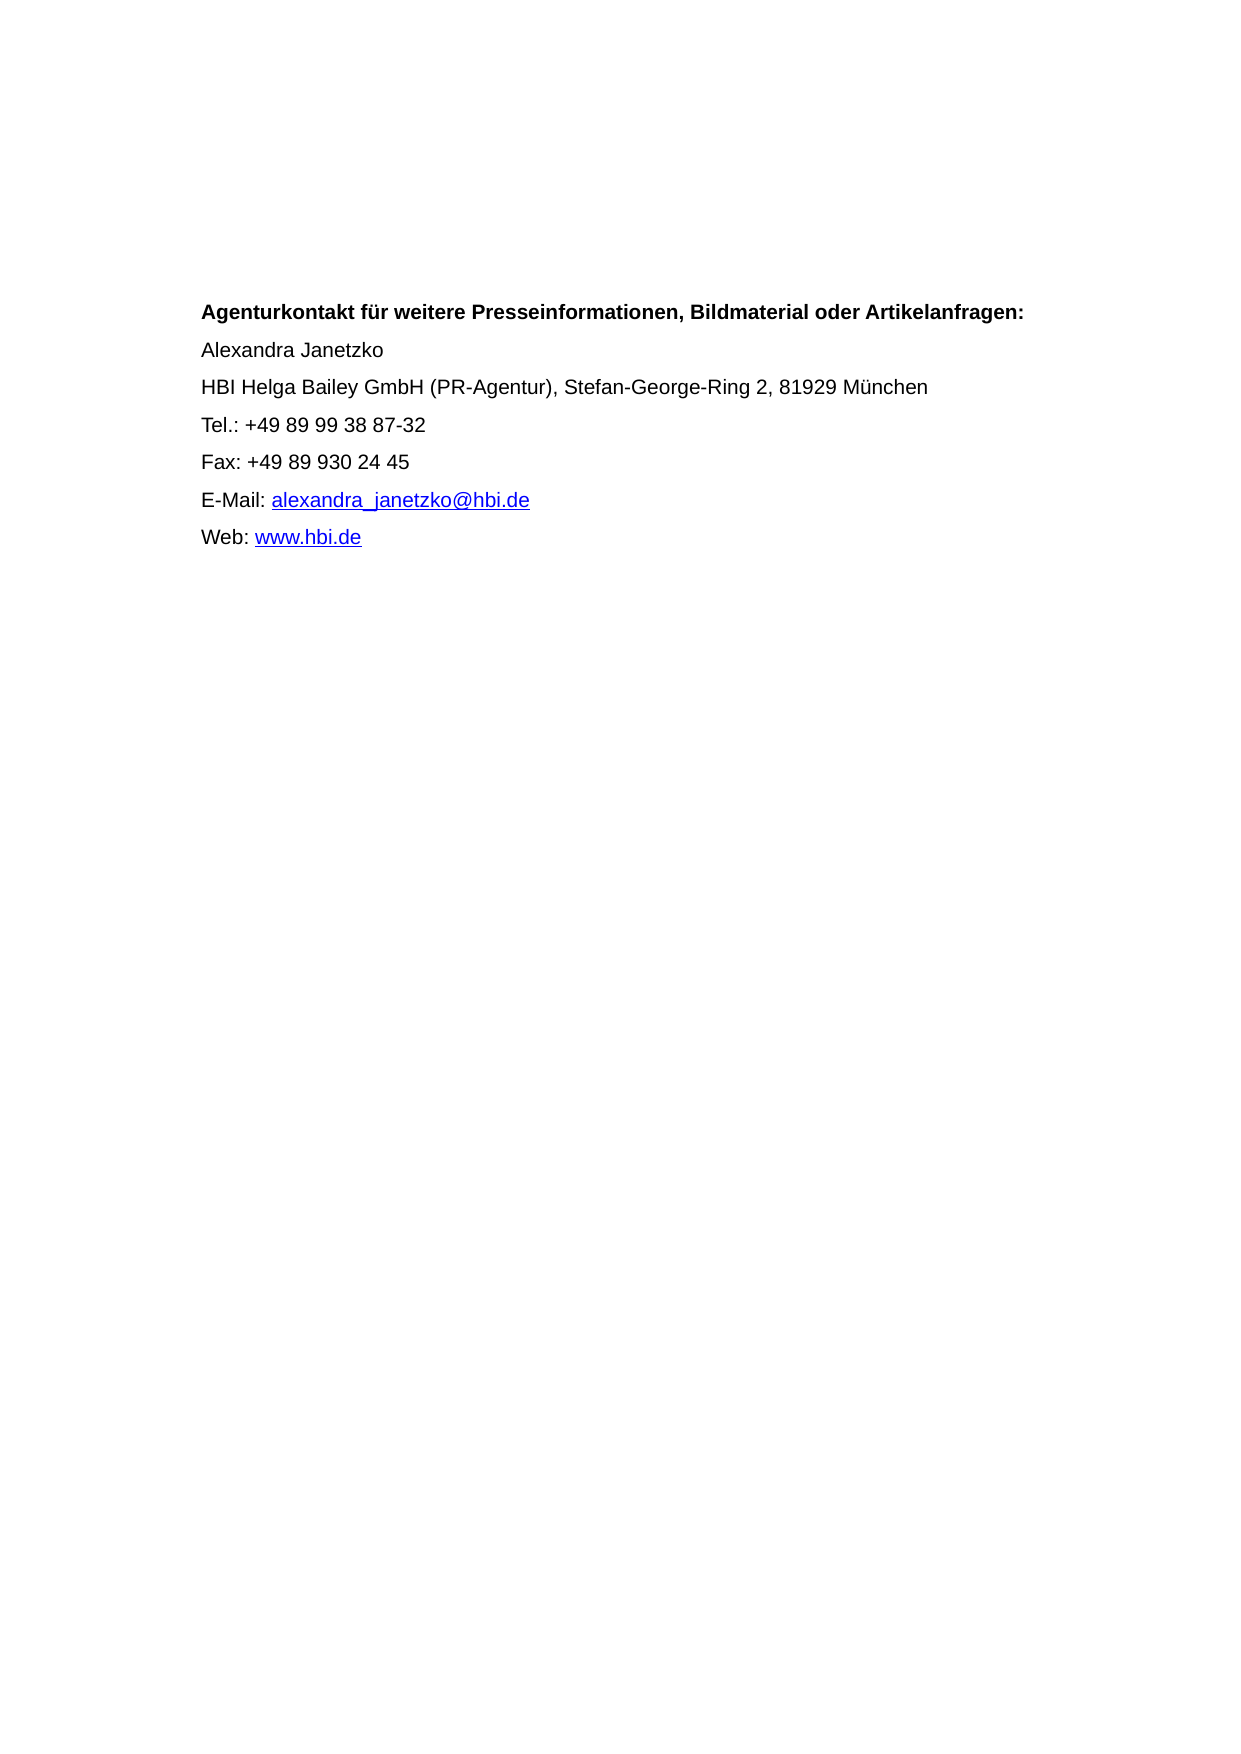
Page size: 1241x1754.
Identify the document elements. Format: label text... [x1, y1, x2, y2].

text Alexandra Janetzko [201, 331, 1157, 368]
text Fax: +49 89 930 24 45 [201, 443, 1157, 481]
text Web: www.hbi.de [201, 518, 1157, 556]
text E-Mail: alexandra_janetzko@hbi.de [201, 481, 1157, 518]
text Agenturkontakt für weitere Presseinformationen, Bildmaterial oder Artikelanfragen: [201, 293, 1157, 331]
text HBI Helga Bailey GmbH (PR-Agentur), Stefan-George-Ring 2, 81929 München [201, 368, 1157, 406]
text Tel.: +49 89 99 38 87-32 [201, 406, 1157, 443]
